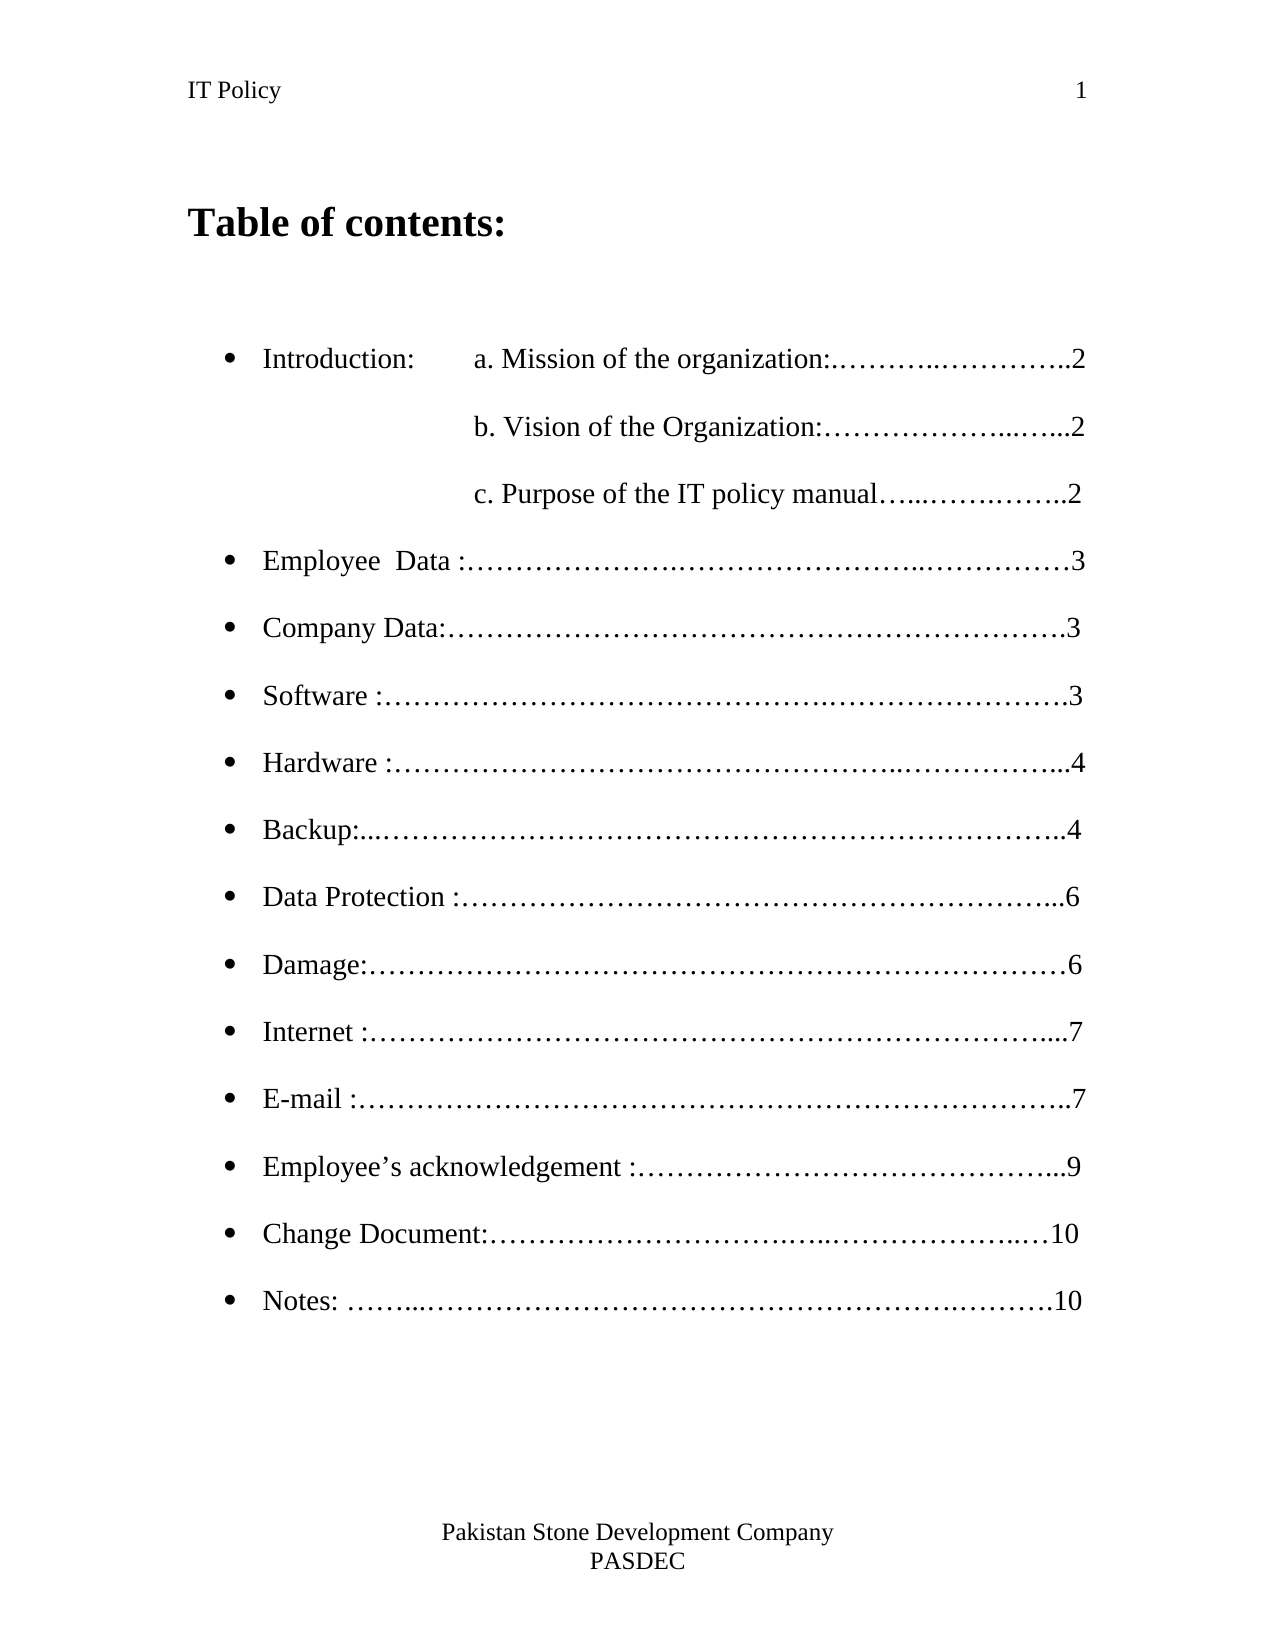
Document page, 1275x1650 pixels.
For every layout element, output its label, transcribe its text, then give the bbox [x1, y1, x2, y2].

list E-mail :………………………………………………………………..7 [225, 1081, 1087, 1115]
list Company Data:……………………………………………………….3 [225, 610, 1087, 644]
list Notes: ……...……………………………………………….……….10 [225, 1283, 1087, 1317]
list Data Protection :……………………………………………………...6 [225, 879, 1087, 913]
list Employee Data :………………….……………………..……………3 [225, 543, 1087, 577]
list Employee’s acknowledgement :……………………………………...9 [225, 1149, 1087, 1182]
text Table of contents: [187, 198, 1087, 246]
text c. Purpose of the IT policy manual…...…….……..2 [225, 476, 1087, 509]
list Software :……………………………………….…………………….3 [225, 678, 1087, 711]
list Change Document:………………………….…..………………..…10 [225, 1216, 1087, 1250]
list Hardware :……………………………………………..……………...4 [225, 745, 1087, 779]
list Damage:………………………………………………………………6 [225, 947, 1087, 981]
list Backup:...……………………………………………………………..4 [225, 812, 1087, 846]
list Internet :……………………………………………………………....7 [225, 1014, 1087, 1048]
text b. Vision of the Organization:………………...…...2 [225, 409, 1087, 442]
list Introduction: a. Mission of the organization:.………..…………..2 [225, 342, 1087, 375]
